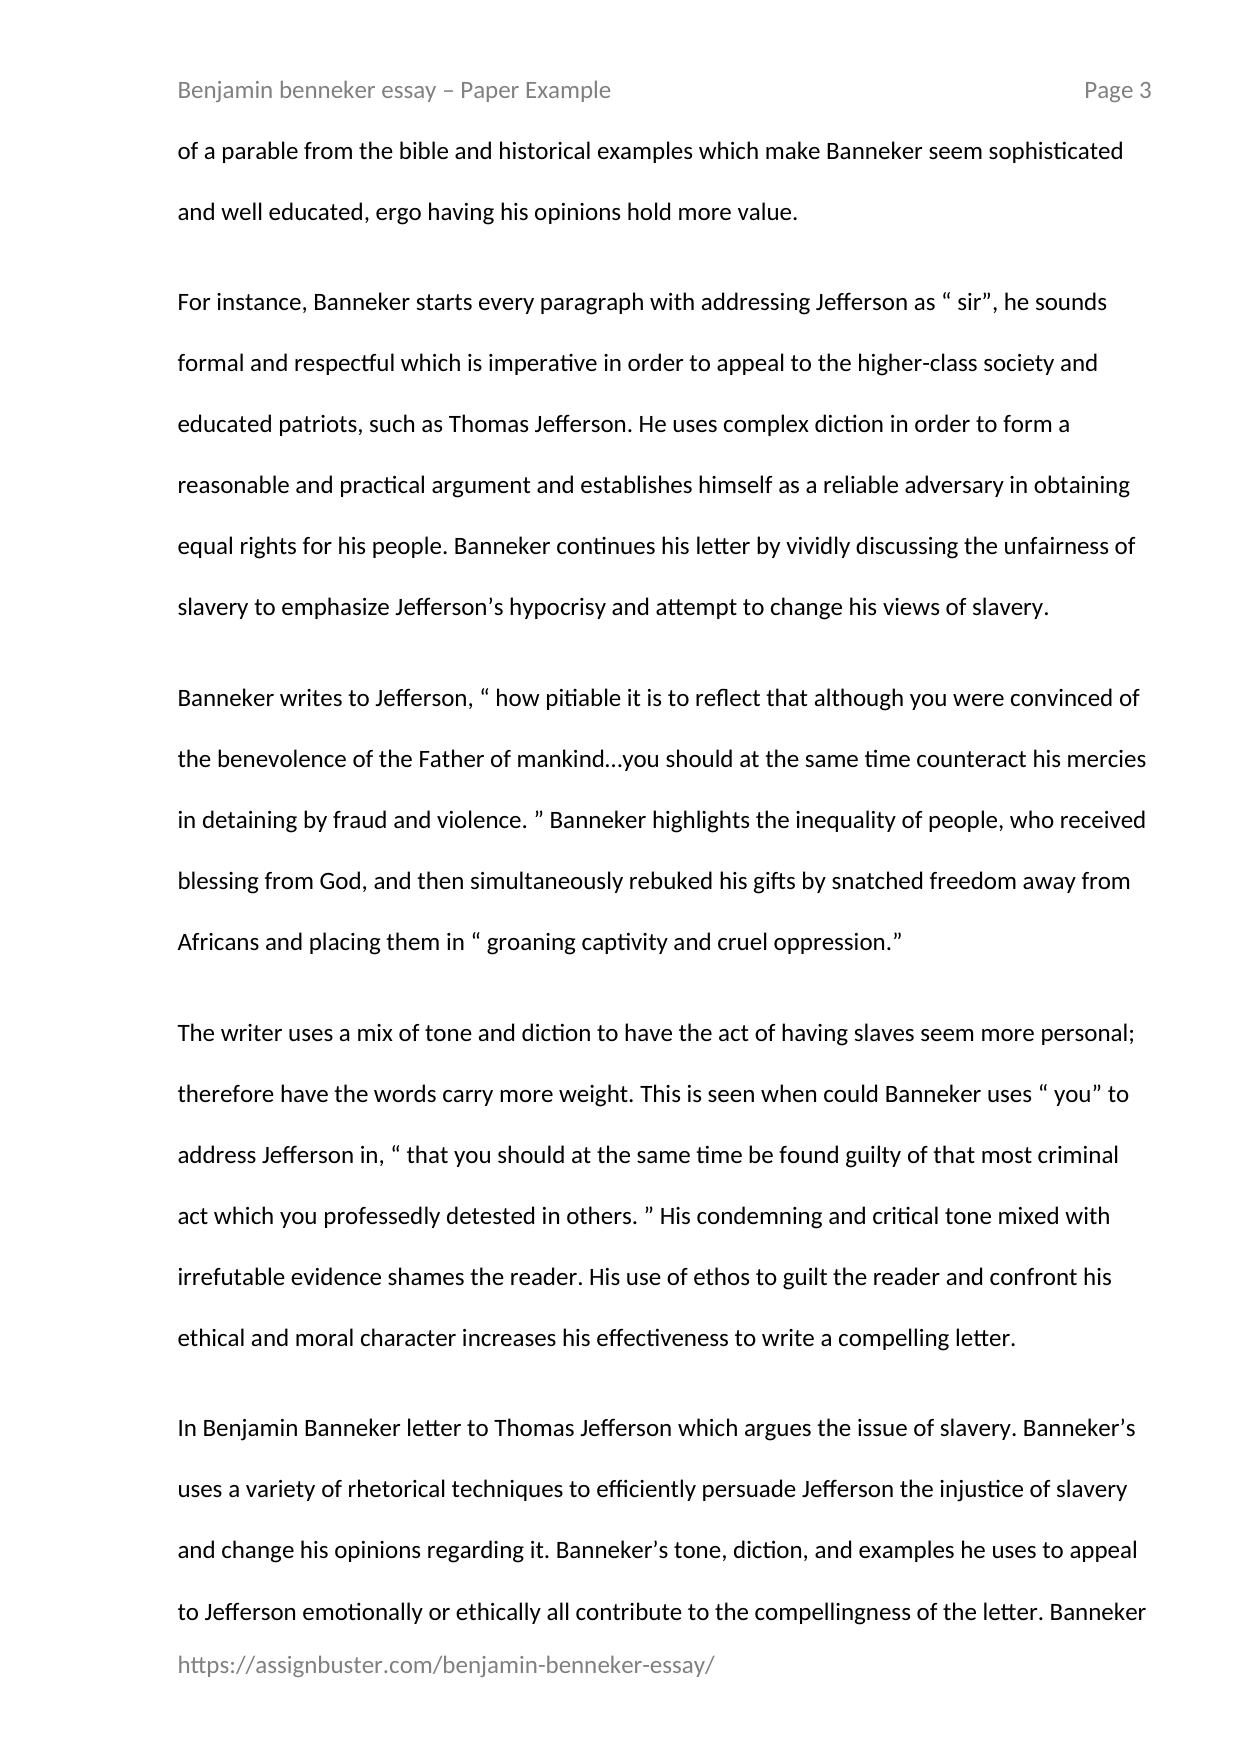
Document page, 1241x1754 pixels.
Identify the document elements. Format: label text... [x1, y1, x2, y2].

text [177, 135, 1152, 226]
text The writer uses a mix of tone and diction to have the act of having slaves seem more personal; therefore have the words carry more weight. This is seen when could Banneker uses “ you” to address Jefferson in, “ that you should at the same time be found guilty of that most criminal act which you professedly detested in others. ” His condemning and critical tone mixed with irrefutable evidence shames the reader. His use of ethos to guilt the reader and confront his ethical and moral character increases his effectiveness to write a compelling letter. [177, 1017, 1152, 1352]
text For instance, Banneker starts every paragraph with addressing Jefferson as “ sir”, he sounds formal and respectful which is imperative in order to appeal to the higher-class society and educated patriots, such as Thomas Jefferson. He uses complex diction in order to form a reasonable and practical argument and establishes himself as a reliable adversary in obtaining equal rights for his people. Banneker continues his letter by vividly discussing the unfairness of slavery to emphasize Jefferson’s hypocrisy and attempt to change his views of slavery. [177, 286, 1152, 622]
text Banneker writes to Jefferson, “ how pitiable it is to reflect that although you were convinced of the benevolence of the Father of mankind…you should at the same time counteract his mercies in detaining by fraud and violence. ” Banneker highlights the inequality of people, who received blessing from God, and then simultaneously rebuked his gifts by snatched freedom away from Africans and placing them in “ groaning captivity and cruel oppression.” [177, 682, 1152, 957]
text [177, 1412, 1152, 1626]
